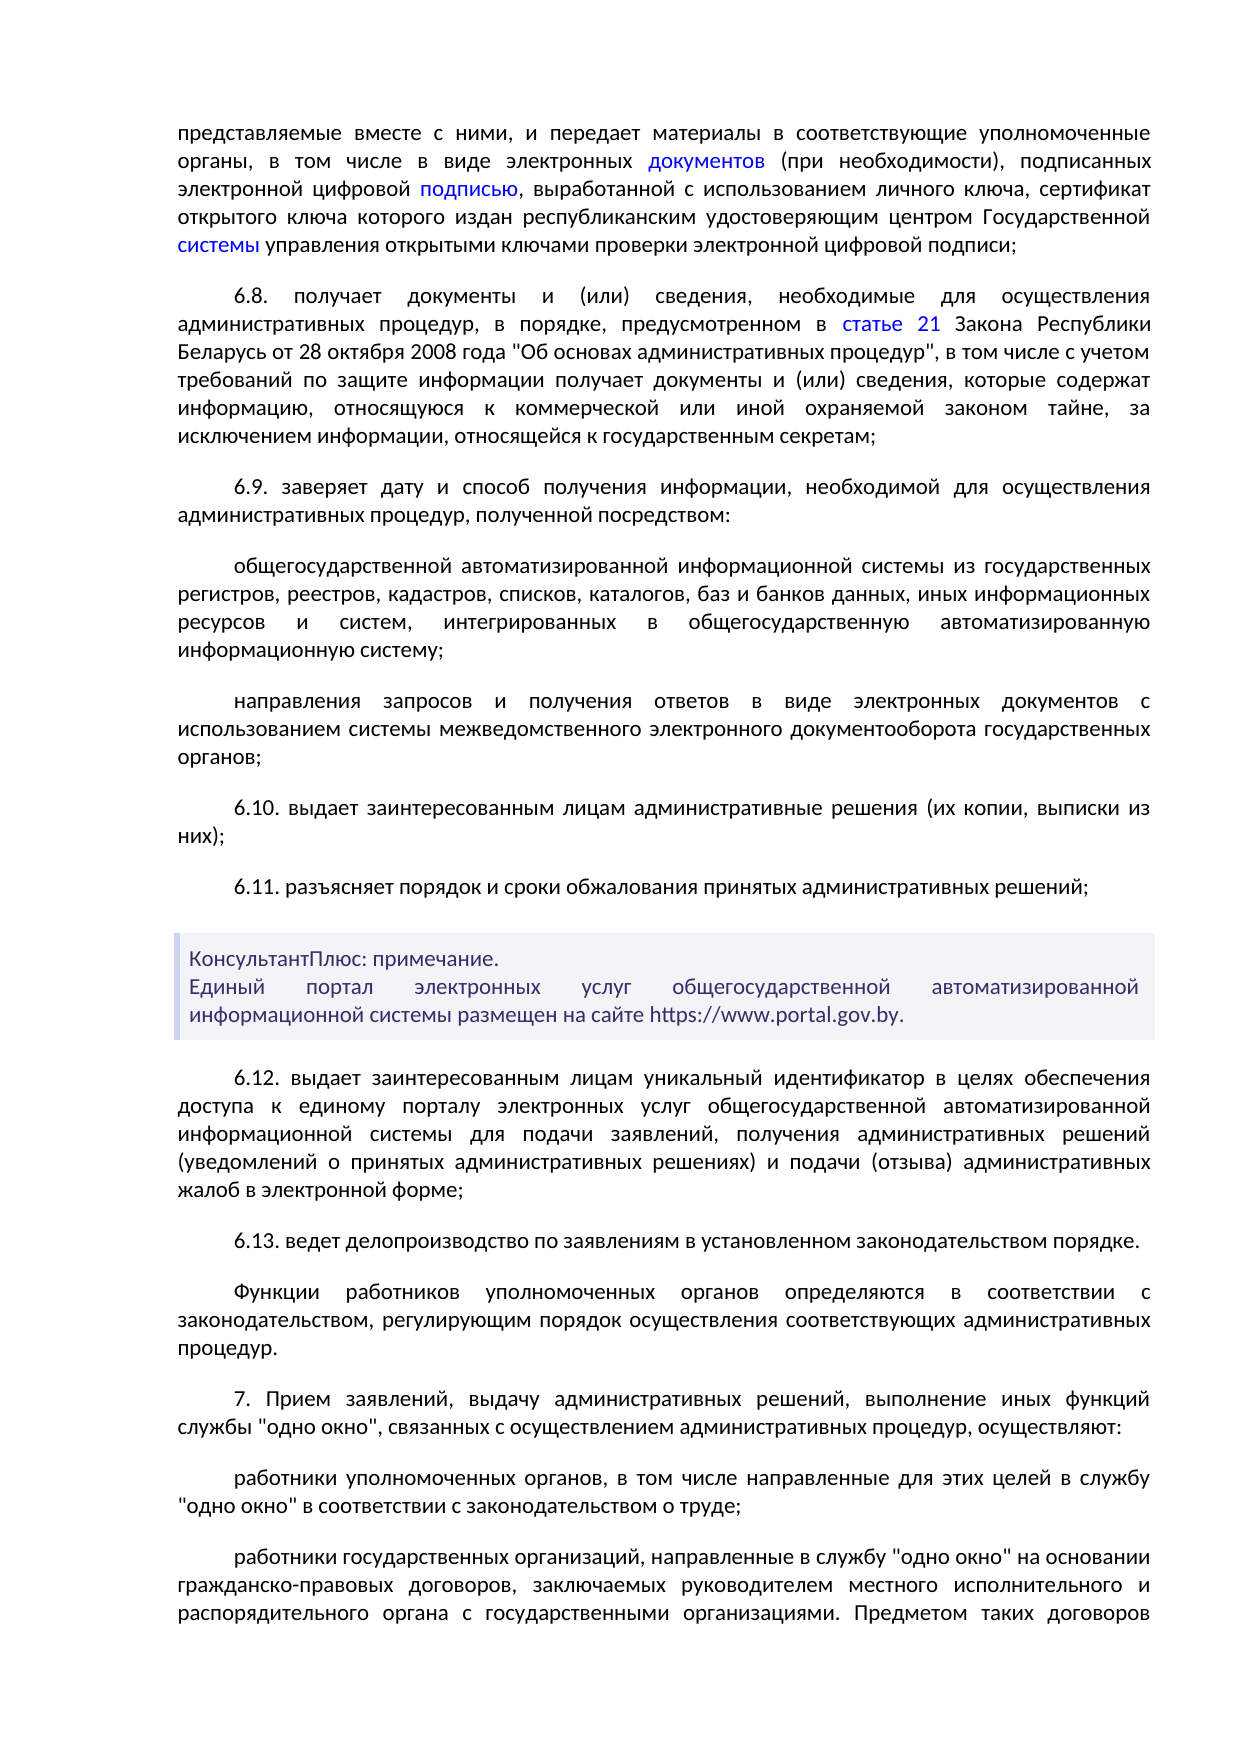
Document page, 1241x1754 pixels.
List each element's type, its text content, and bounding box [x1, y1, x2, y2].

text направления запросов и получения ответов в виде электронных документов с использованием системы межведомственного электронного документооборота государственных органов; [177, 686, 1152, 770]
text 6.9. заверяет дату и способ получения информации, необходимой для осуществления административных процедур, полученной посредством: [177, 472, 1152, 528]
text 6.11. разъясняет порядок и сроки обжалования принятых административных решений; [177, 872, 1152, 900]
table_header КонсультантПлюс: примечание. Единый портал электронных услуг общегосударственной автоматизированной информационной системы размещен на сайте https://www.portal.gov.by. [180, 933, 1149, 1040]
text работники уполномоченных органов, в том числе направленные для этих целей в службу "одно окно" в соответствии с законодательством о труде; [177, 1463, 1152, 1519]
text 6.13. ведет делопроизводство по заявлениям в установленном законодательством порядке. [177, 1226, 1152, 1254]
text Функции работников уполномоченных органов определяются в соответствии с законодательством, регулирующим порядок осуществления соответствующих административных процедур. [177, 1277, 1152, 1361]
text 7. Прием заявлений, выдачу административных решений, выполнение иных функций службы "одно окно", связанных с осуществлением административных процедур, осуществляют: [177, 1384, 1152, 1440]
text 6.12. выдает заинтересованным лицам уникальный идентификатор в целях обеспечения доступа к единому порталу электронных услуг общегосударственной автоматизированной информационной системы для подачи заявлений, получения административных решений (уведомлений о принятых административных решениях) и подачи (отзыва) административных жалоб в электронной форме; [177, 1063, 1152, 1203]
text 6.10. выдает заинтересованным лицам административные решения (их копии, выписки из них); [177, 793, 1152, 849]
text общегосударственной автоматизированной информационной системы из государственных регистров, реестров, кадастров, списков, каталогов, баз и банков данных, иных информационных ресурсов и систем, интегрированных в общегосударственную автоматизированную информационную систему; [177, 551, 1152, 663]
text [177, 118, 1152, 258]
text 6.8. получает документы и (или) сведения, необходимые для осуществления административных процедур, в порядке, предусмотренном в статье 21 Закона Республики Беларусь от 28 октября 2008 года "Об основах административных процедур", в том числе с учетом требований по защите информации получает документы и (или) сведения, которые содержат информацию, относящуюся к коммерческой или иной охраняемой законом тайне, за исключением информации, относящейся к государственным секретам; [177, 281, 1152, 449]
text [177, 1542, 1152, 1626]
